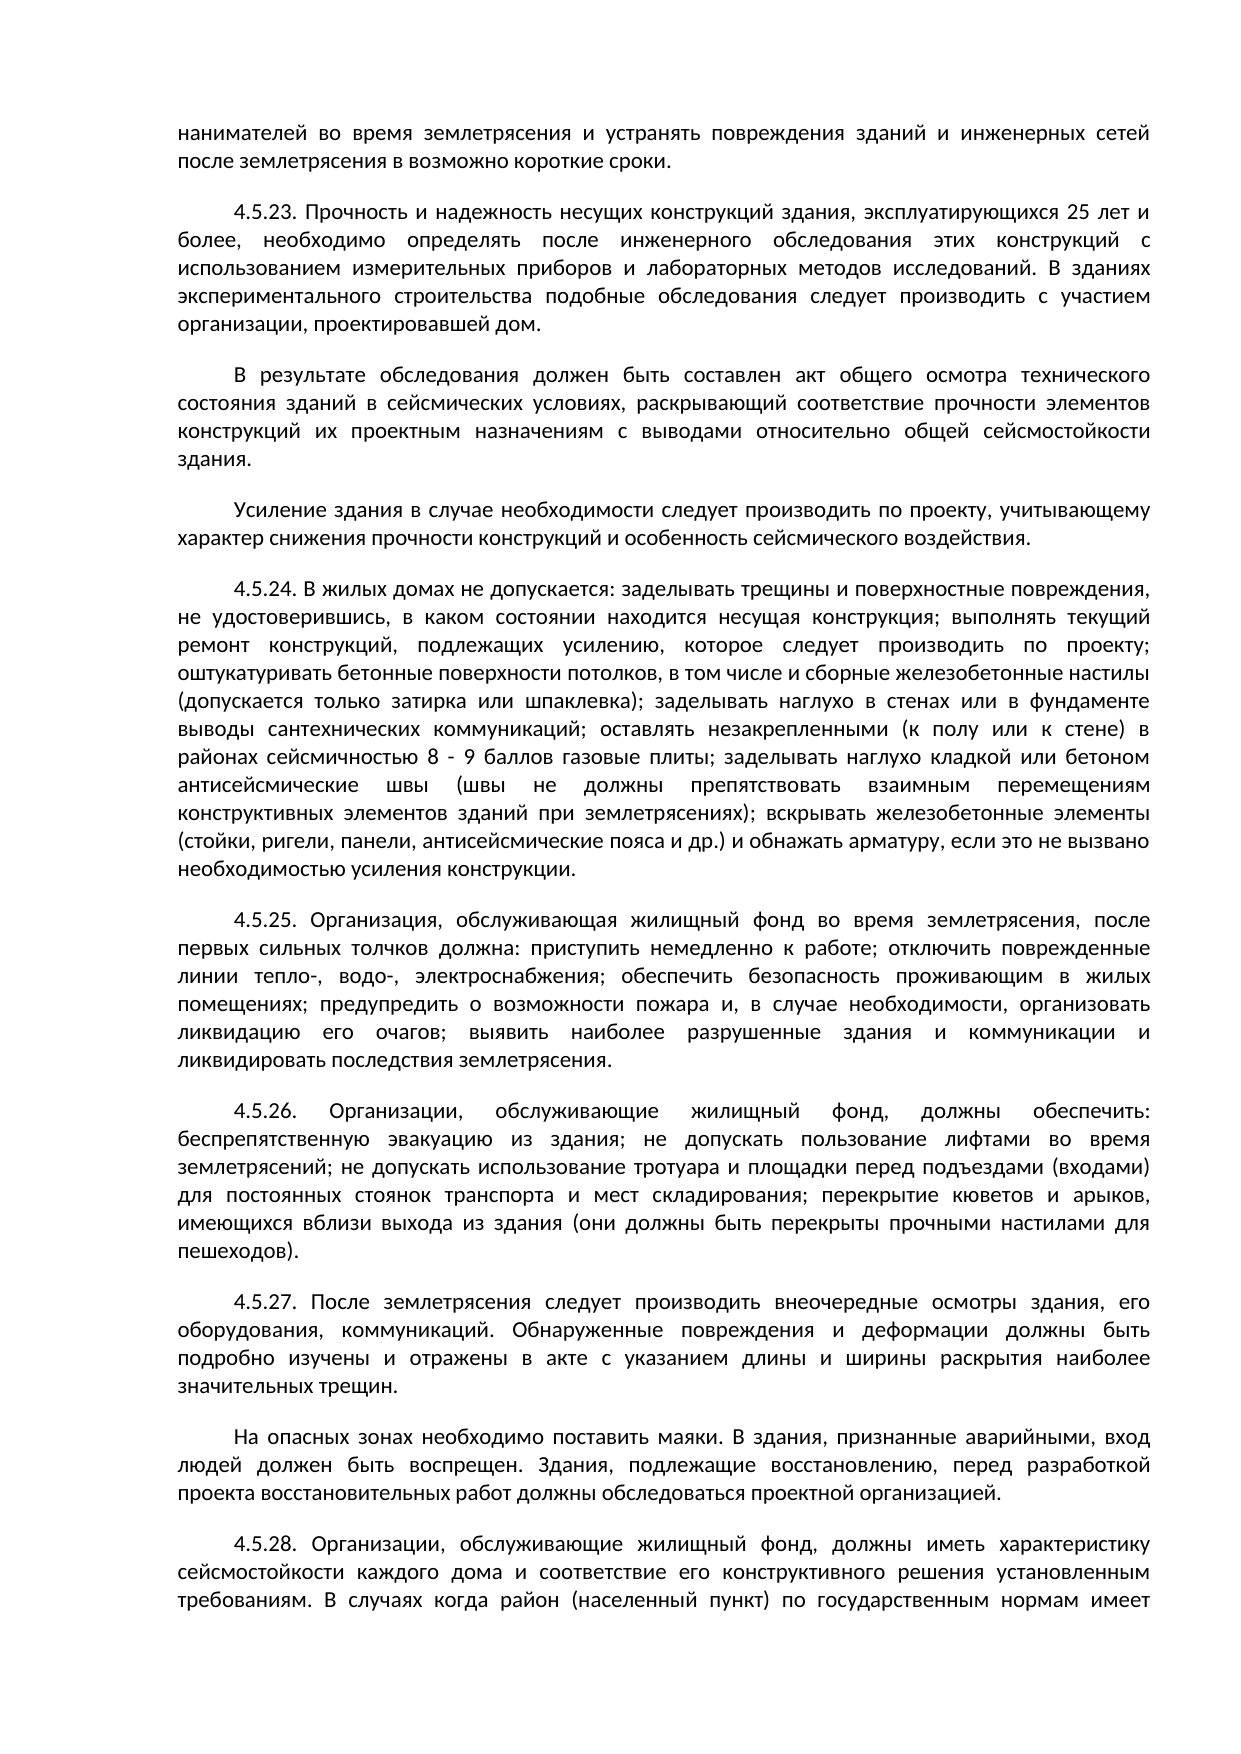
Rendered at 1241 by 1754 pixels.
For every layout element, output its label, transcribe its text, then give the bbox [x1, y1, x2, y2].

text 4.5.26. Организации, обслуживающие жилищный фонд, должны обеспечить: беспрепятственную эвакуацию из здания; не допускать пользование лифтами во время землетрясений; не допускать использование тротуара и площадки перед подъездами (входами) для постоянных стоянок транспорта и мест складирования; перекрытие кюветов и арыков, имеющихся вблизи выхода из здания (они должны быть перекрыты прочными настилами для пешеходов). [177, 1096, 1152, 1264]
text 4.5.23. Прочность и надежность несущих конструкций здания, эксплуатирующихся 25 лет и более, необходимо определять после инженерного обследования этих конструкций с использованием измерительных приборов и лабораторных методов исследований. В зданиях экспериментального строительства подобные обследования следует производить с участием организации, проектировавшей дом. [177, 197, 1152, 337]
text 4.5.24. В жилых домах не допускается: заделывать трещины и поверхностные повреждения, не удостоверившись, в каком состоянии находится несущая конструкция; выполнять текущий ремонт конструкций, подлежащих усилению, которое следует производить по проекту; оштукатуривать бетонные поверхности потолков, в том числе и сборные железобетонные настилы (допускается только затирка или шпаклевка); заделывать наглухо в стенах или в фундаменте выводы сантехнических коммуникаций; оставлять незакрепленными (к полу или к стене) в районах сейсмичностью 8 - 9 баллов газовые плиты; заделывать наглухо кладкой или бетоном антисейсмические швы (швы не должны препятствовать взаимным перемещениям конструктивных элементов зданий при землетрясениях); вскрывать железобетонные элементы (стойки, ригели, панели, антисейсмические пояса и др.) и обнажать арматуру, если это не вызвано необходимостью усиления конструкции. [177, 574, 1152, 882]
text На опасных зонах необходимо поставить маяки. В здания, признанные аварийными, вход людей должен быть воспрещен. Здания, подлежащие восстановлению, перед разработкой проекта восстановительных работ должны обследоваться проектной организацией. [177, 1422, 1152, 1506]
text Усиление здания в случае необходимости следует производить по проекту, учитывающему характер снижения прочности конструкций и особенность сейсмического воздействия. [177, 495, 1152, 551]
text 4.5.25. Организация, обслуживающая жилищный фонд во время землетрясения, после первых сильных толчков должна: приступить немедленно к работе; отключить поврежденные линии тепло-, водо-, электроснабжения; обеспечить безопасность проживающим в жилых помещениях; предупредить о возможности пожара и, в случае необходимости, организовать ликвидацию его очагов; выявить наиболее разрушенные здания и коммуникации и ликвидировать последствия землетрясения. [177, 905, 1152, 1073]
text В результате обследования должен быть составлен акт общего осмотра технического состояния зданий в сейсмических условиях, раскрывающий соответствие прочности элементов конструкций их проектным назначениям с выводами относительно общей сейсмостойкости здания. [177, 360, 1152, 472]
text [177, 1529, 1152, 1613]
text 4.5.27. После землетрясения следует производить внеочередные осмотры здания, его оборудования, коммуникаций. Обнаруженные повреждения и деформации должны быть подробно изучены и отражены в акте с указанием длины и ширины раскрытия наиболее значительных трещин. [177, 1287, 1152, 1399]
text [177, 118, 1152, 174]
